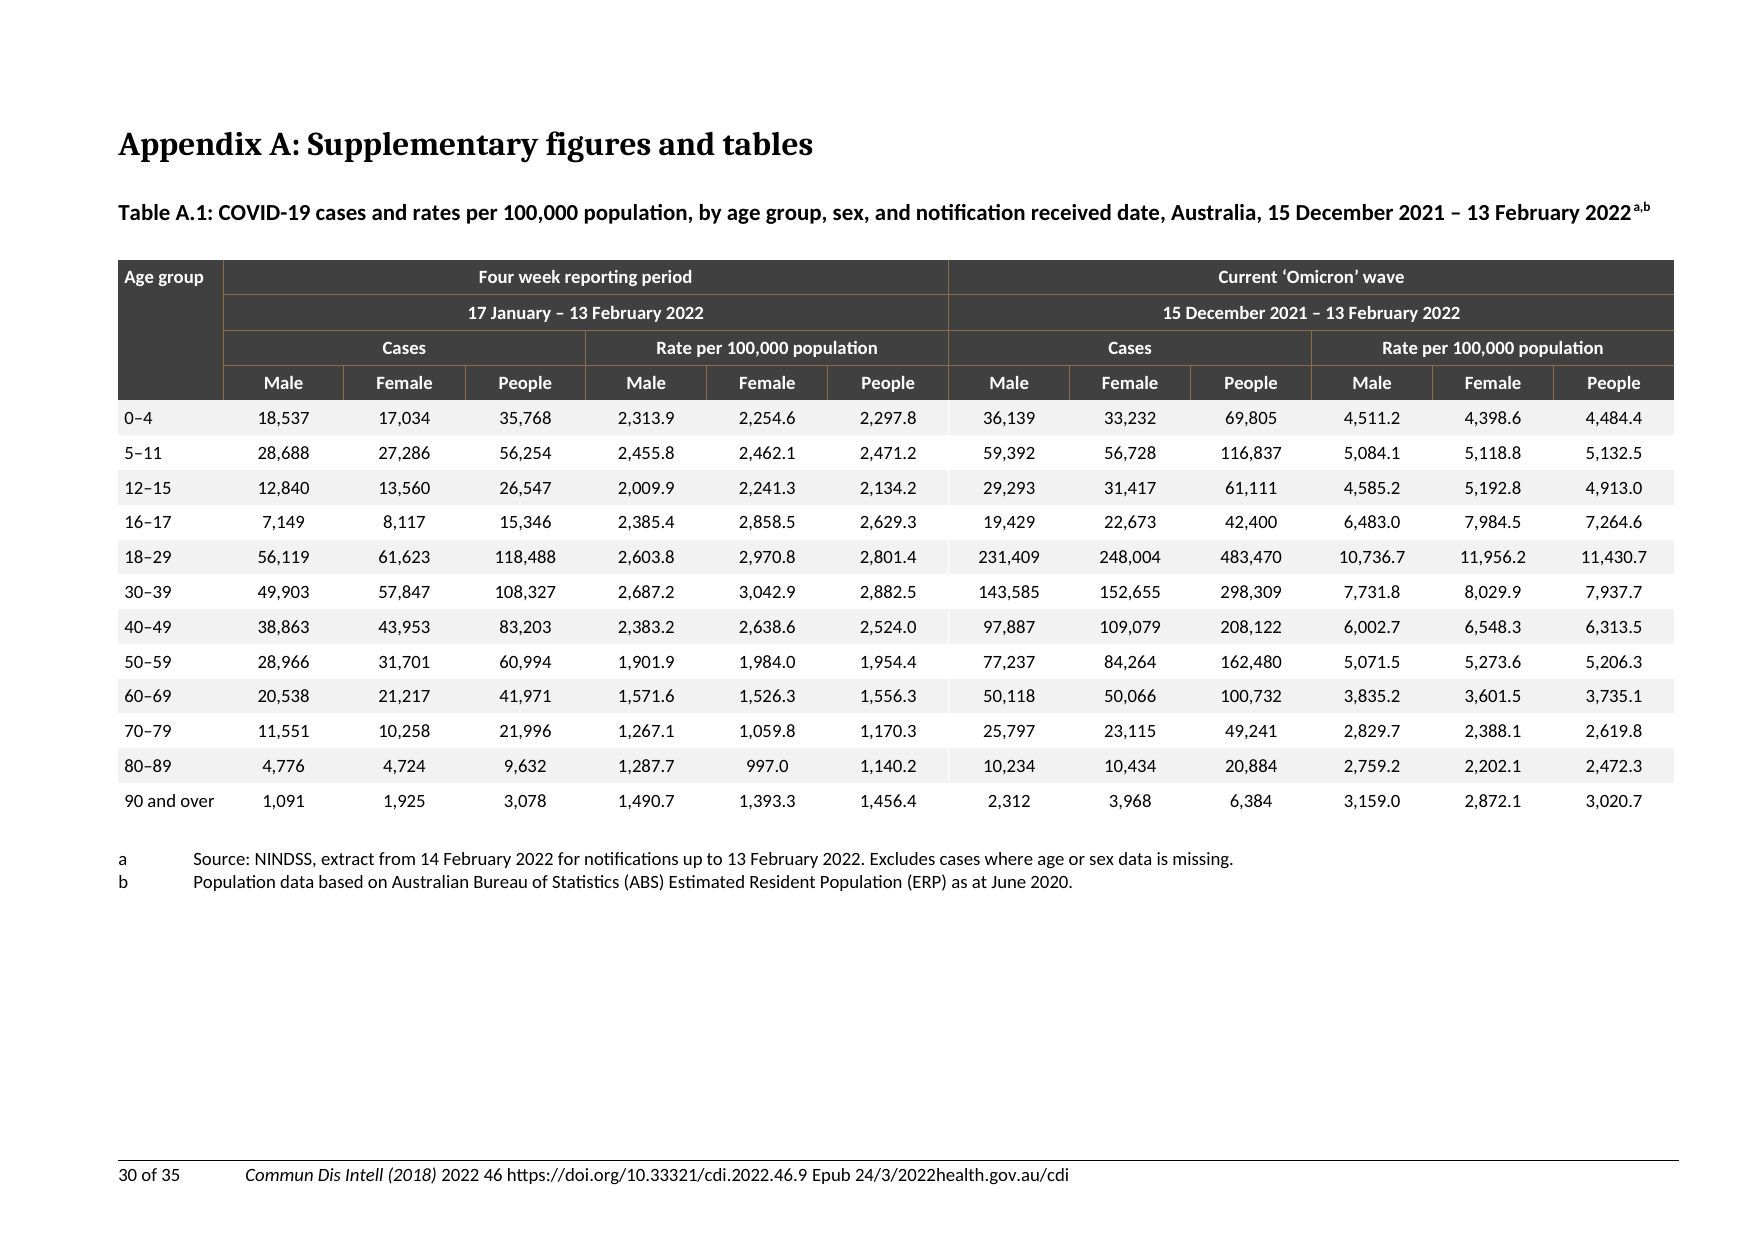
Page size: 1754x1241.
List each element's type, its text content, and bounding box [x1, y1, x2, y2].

table_cell 208,122 [1191, 609, 1311, 644]
table_cell 2,383.2 [586, 609, 707, 644]
table_cell 2,829.7 [1311, 714, 1432, 748]
table_cell 1,954.4 [828, 644, 948, 679]
table_cell 1,984.0 [707, 644, 828, 679]
table_cell 20,884 [1191, 748, 1311, 783]
table_cell 1,287.7 [586, 748, 707, 783]
text a Source: NINDSS, extract from 14 February 2022 for notifications up to 13 February 2022. Excludes cases where age or sex data is missing. [118, 847, 1679, 870]
table_cell 1,170.3 [828, 714, 948, 748]
table_cell 11,551 [223, 714, 344, 748]
table_cell 2,312 [949, 783, 1069, 818]
table_cell 27,286 [344, 435, 465, 470]
table_cell Male [586, 366, 706, 400]
table_cell 118,488 [465, 540, 586, 574]
table_cell 3,042.9 [707, 574, 828, 609]
table_header Age group [118, 260, 223, 400]
table_cell 5,132.5 [1553, 435, 1674, 470]
table_cell 248,004 [1069, 540, 1191, 574]
table_cell 28,688 [223, 435, 344, 470]
table_cell 1,267.1 [586, 714, 707, 748]
table_cell 60,994 [465, 644, 586, 679]
table_cell 12,840 [223, 470, 344, 505]
table_cell 2,385.4 [586, 505, 707, 539]
table_cell 5,118.8 [1432, 435, 1553, 470]
table_cell 18–29 [118, 540, 223, 574]
table_cell 19,429 [949, 505, 1069, 539]
table_cell 42,400 [1191, 505, 1311, 539]
table_cell Female [344, 366, 465, 400]
table_cell 56,254 [465, 435, 586, 470]
table_cell 4,398.6 [1432, 400, 1553, 435]
table_cell 8,029.9 [1432, 574, 1553, 609]
table_cell 3,601.5 [1432, 679, 1553, 713]
table_cell 50,066 [1069, 679, 1191, 713]
table_cell 5,071.5 [1311, 644, 1432, 679]
table_cell 1,140.2 [828, 748, 948, 783]
table_cell 2,202.1 [1432, 748, 1553, 783]
table_cell 15 December 2021 – 13 February 2022 [949, 295, 1674, 330]
table_cell Cases [224, 331, 585, 365]
table_cell 11,956.2 [1432, 540, 1553, 574]
table_cell 1,571.6 [586, 679, 707, 713]
table_cell 77,237 [949, 644, 1069, 679]
table_cell 22,673 [1069, 505, 1191, 539]
table_cell 56,728 [1069, 435, 1191, 470]
table_cell 6,483.0 [1311, 505, 1432, 539]
table_cell 6,002.7 [1311, 609, 1432, 644]
table_cell 5,273.6 [1432, 644, 1553, 679]
table_cell 26,547 [465, 470, 586, 505]
table_cell 162,480 [1191, 644, 1311, 679]
table_cell 1,059.8 [707, 714, 828, 748]
table_cell 12–15 [118, 470, 223, 505]
table_cell 17,034 [344, 400, 465, 435]
table_cell 109,079 [1069, 609, 1191, 644]
table_cell 8,117 [344, 505, 465, 539]
table_cell 997.0 [707, 748, 828, 783]
table_cell Female [1433, 366, 1553, 400]
table_cell 2,801.4 [828, 540, 948, 574]
table_cell 38,863 [223, 609, 344, 644]
table_cell 15,346 [465, 505, 586, 539]
table_cell Male [224, 366, 343, 400]
table_cell 3,735.1 [1553, 679, 1674, 713]
table_cell 3,159.0 [1311, 783, 1432, 818]
table_cell 1,526.3 [707, 679, 828, 713]
table_cell 5,192.8 [1432, 470, 1553, 505]
table_cell 2,455.8 [586, 435, 707, 470]
table_cell 4,913.0 [1553, 470, 1674, 505]
table_cell 2,882.5 [828, 574, 948, 609]
table_cell 31,701 [344, 644, 465, 679]
table_cell 1,925 [344, 783, 465, 818]
table_cell 1,901.9 [586, 644, 707, 679]
table_cell 143,585 [949, 574, 1069, 609]
table_cell 13,560 [344, 470, 465, 505]
table_cell Rate per 100,000 population [1312, 331, 1674, 365]
table_cell 21,217 [344, 679, 465, 713]
table_cell 10,258 [344, 714, 465, 748]
table_cell 4,585.2 [1311, 470, 1432, 505]
table_header Current ‘Omicron’ wave [949, 260, 1674, 294]
table_cell 2,009.9 [586, 470, 707, 505]
table_cell 108,327 [465, 574, 586, 609]
table_cell People [1554, 366, 1674, 400]
table_cell 83,203 [465, 609, 586, 644]
table_cell 25,797 [949, 714, 1069, 748]
table_cell Male [949, 366, 1069, 400]
table_cell 5,084.1 [1311, 435, 1432, 470]
table_cell 2,472.3 [1553, 748, 1674, 783]
table_cell 1,456.4 [828, 783, 948, 818]
table_cell 59,392 [949, 435, 1069, 470]
table_cell 6,384 [1191, 783, 1311, 818]
table_cell 84,264 [1069, 644, 1191, 679]
table_cell 1,393.3 [707, 783, 828, 818]
table_cell 70–79 [118, 714, 223, 748]
table_cell 298,309 [1191, 574, 1311, 609]
table_cell 60–69 [118, 679, 223, 713]
table_cell 7,731.8 [1311, 574, 1432, 609]
table_cell 56,119 [223, 540, 344, 574]
table_cell 6,313.5 [1553, 609, 1674, 644]
table_cell 31,417 [1069, 470, 1191, 505]
table_cell 97,887 [949, 609, 1069, 644]
table_cell Male [1312, 366, 1432, 400]
table_cell 21,996 [465, 714, 586, 748]
table_cell 28,966 [223, 644, 344, 679]
table_cell 483,470 [1191, 540, 1311, 574]
table_cell 2,759.2 [1311, 748, 1432, 783]
table_cell 5–11 [118, 435, 223, 470]
table_cell 1,490.7 [586, 783, 707, 818]
table_cell 43,953 [344, 609, 465, 644]
table_cell 61,623 [344, 540, 465, 574]
table_cell 3,968 [1069, 783, 1191, 818]
table_cell 7,984.5 [1432, 505, 1553, 539]
table_cell 61,111 [1191, 470, 1311, 505]
table_cell 231,409 [949, 540, 1069, 574]
table_cell 50,118 [949, 679, 1069, 713]
table_cell 2,619.8 [1553, 714, 1674, 748]
table_cell 7,149 [223, 505, 344, 539]
table_cell 2,629.3 [828, 505, 948, 539]
table_cell 2,471.2 [828, 435, 948, 470]
table_cell 41,971 [465, 679, 586, 713]
table_cell People [1191, 366, 1311, 400]
table_cell 9,632 [465, 748, 586, 783]
table_cell 3,078 [465, 783, 586, 818]
table_cell 2,638.6 [707, 609, 828, 644]
table_cell 7,937.7 [1553, 574, 1674, 609]
table_cell 16–17 [118, 505, 223, 539]
table_cell 90 and over [118, 783, 223, 818]
table_cell 50–59 [118, 644, 223, 679]
table_header Four week reporting period [224, 260, 948, 294]
table_cell 36,139 [949, 400, 1069, 435]
table_cell 17 January – 13 February 2022 [224, 295, 948, 330]
table_cell 4,511.2 [1311, 400, 1432, 435]
table_cell 35,768 [465, 400, 586, 435]
table_cell 33,232 [1069, 400, 1191, 435]
table_cell 20,538 [223, 679, 344, 713]
table_cell 4,776 [223, 748, 344, 783]
text b Population data based on Australian Bureau of Statistics (ABS) Estimated Resident Population (ERP) as at June 2020. [118, 870, 1679, 893]
table_cell 5,206.3 [1553, 644, 1674, 679]
table_cell 80–89 [118, 748, 223, 783]
table_cell 6,548.3 [1432, 609, 1553, 644]
table_cell People [828, 366, 948, 400]
table_cell 2,462.1 [707, 435, 828, 470]
table_cell 3,020.7 [1553, 783, 1674, 818]
table_cell 100,732 [1191, 679, 1311, 713]
table_cell 69,805 [1191, 400, 1311, 435]
table_cell 10,434 [1069, 748, 1191, 783]
table_cell 57,847 [344, 574, 465, 609]
table_cell 18,537 [223, 400, 344, 435]
table_cell 116,837 [1191, 435, 1311, 470]
table_cell 2,388.1 [1432, 714, 1553, 748]
table_cell 2,134.2 [828, 470, 948, 505]
table_cell Rate per 100,000 population [586, 331, 948, 365]
table_cell 7,264.6 [1553, 505, 1674, 539]
subtitle Appendix A: Supplementary figures and tables [118, 125, 1679, 163]
table_cell 10,234 [949, 748, 1069, 783]
table_cell 49,241 [1191, 714, 1311, 748]
table_cell People [466, 366, 585, 400]
table_cell 1,091 [223, 783, 344, 818]
table_cell 2,297.8 [828, 400, 948, 435]
table_cell 2,313.9 [586, 400, 707, 435]
table_cell 10,736.7 [1311, 540, 1432, 574]
table_cell 1,556.3 [828, 679, 948, 713]
table_cell 3,835.2 [1311, 679, 1432, 713]
table_cell 2,858.5 [707, 505, 828, 539]
table_cell Female [707, 366, 827, 400]
table_cell 2,603.8 [586, 540, 707, 574]
table_cell 30–39 [118, 574, 223, 609]
text Table A.1: COVID-19 cases and rates per 100,000 population, by age group, sex, and notification received date, Australia, 15 December 2021 – 13 February 2022a,b [118, 198, 1679, 226]
table_cell 2,524.0 [828, 609, 948, 644]
table_cell 2,254.6 [707, 400, 828, 435]
table_cell 40–49 [118, 609, 223, 644]
table_cell 152,655 [1069, 574, 1191, 609]
table_cell 4,484.4 [1553, 400, 1674, 435]
table_cell 2,970.8 [707, 540, 828, 574]
table_cell 2,241.3 [707, 470, 828, 505]
table_cell 4,724 [344, 748, 465, 783]
table_cell 2,872.1 [1432, 783, 1553, 818]
table_cell Female [1070, 366, 1190, 400]
table_cell 11,430.7 [1553, 540, 1674, 574]
table_cell Cases [949, 331, 1311, 365]
table_cell 29,293 [949, 470, 1069, 505]
table_cell 23,115 [1069, 714, 1191, 748]
table_cell 2,687.2 [586, 574, 707, 609]
table_cell 49,903 [223, 574, 344, 609]
table_cell 0–4 [118, 400, 223, 435]
